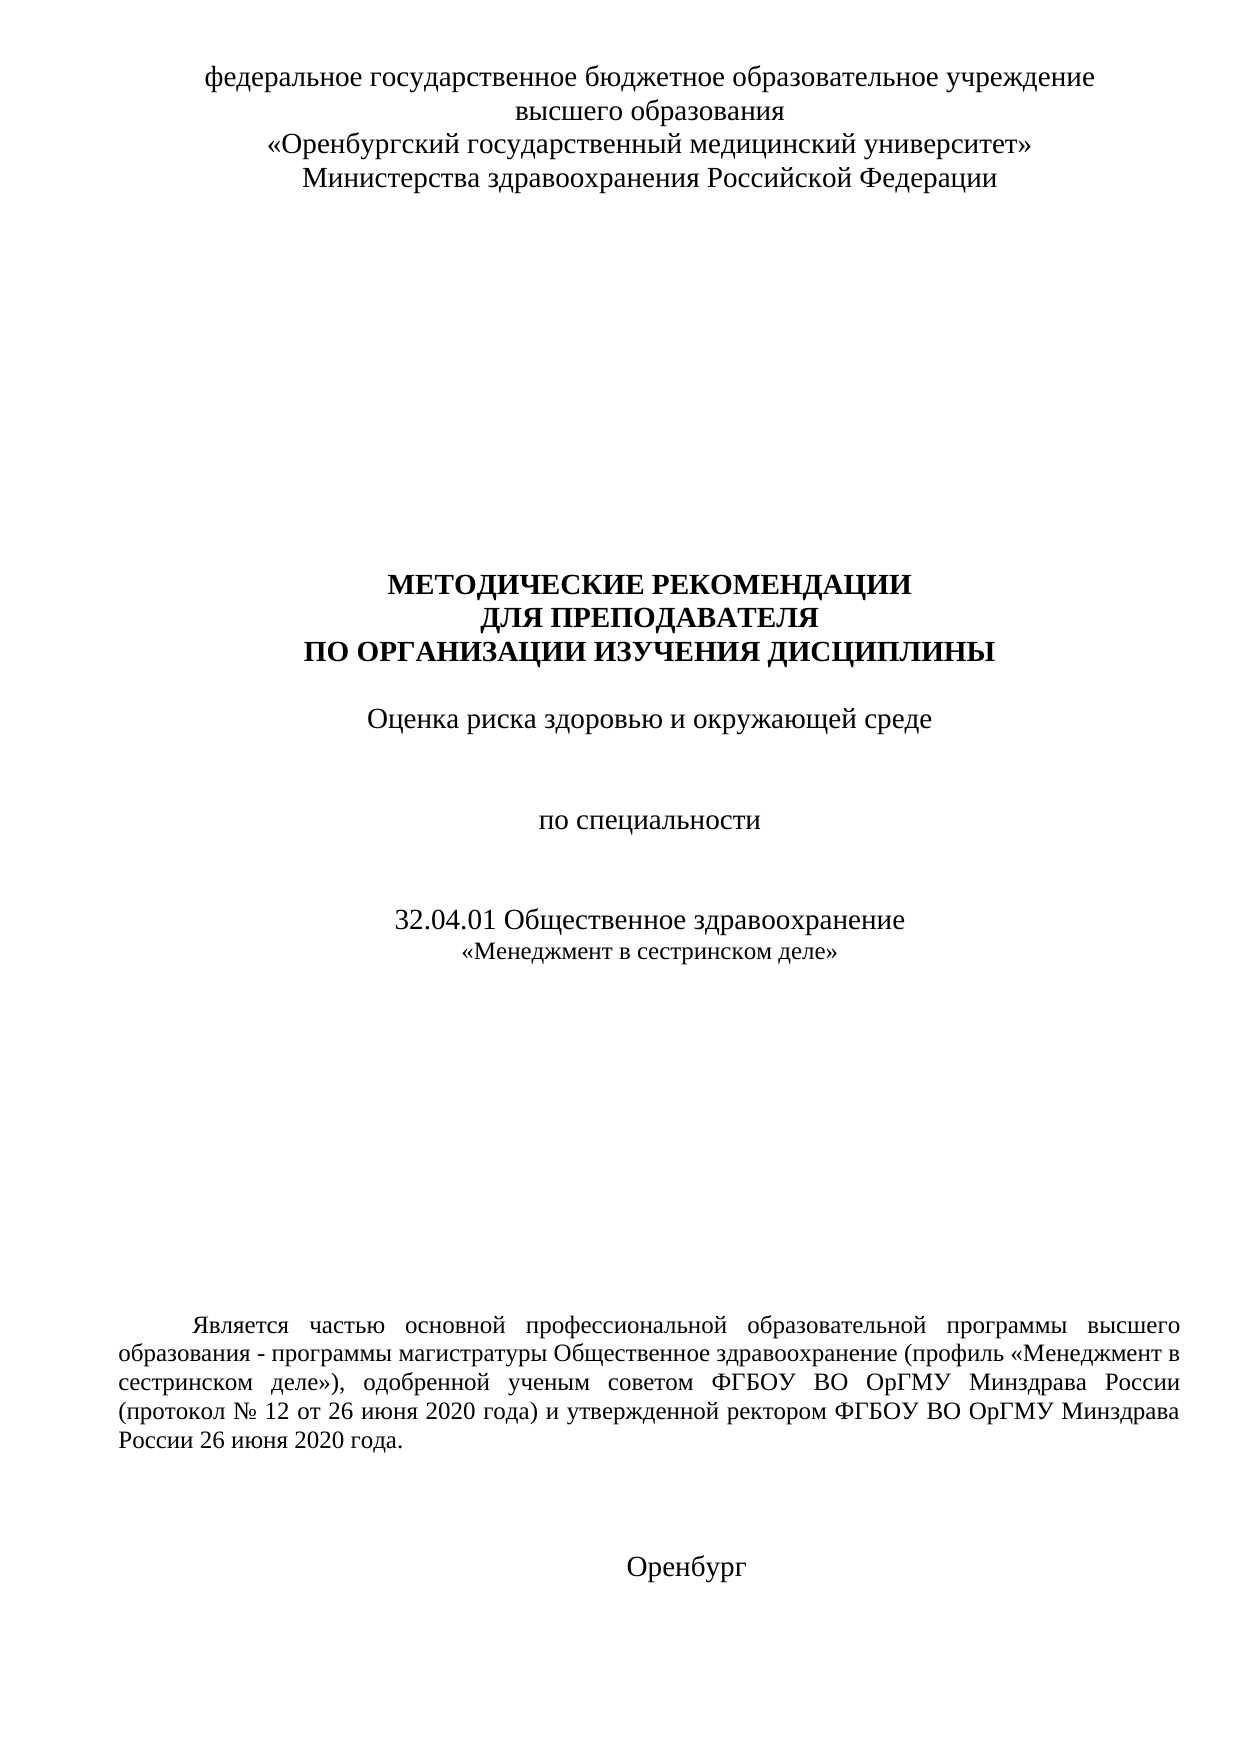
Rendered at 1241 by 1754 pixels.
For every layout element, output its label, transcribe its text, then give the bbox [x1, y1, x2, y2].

text 32.04.01 Общественное здравоохранение [118, 902, 1181, 936]
text высшего образования [118, 93, 1181, 126]
text Оренбург [118, 1549, 1181, 1583]
text ДЛЯ ПРЕПОДАВАТЕЛЯ [118, 601, 1181, 634]
text по специальности [118, 802, 1181, 835]
text ПО ОРГАНИЗАЦИИ ИЗУЧЕНИЯ ДИСЦИПЛИНЫ [118, 634, 1181, 668]
text Министерства здравоохранения Российской Федерации [118, 160, 1181, 193]
text Оценка риска здоровью и окружающей среде [118, 701, 1181, 735]
text «Менеджмент в сестринском деле» [118, 936, 1181, 965]
text «Оренбургский государственный медицинский университет» [118, 126, 1181, 160]
text Является частью основной профессиональной образовательной программы высшего образования - программы магистратуры Общественное здравоохранение (профиль «Менеджмент в сестринском деле»), одобренной ученым советом ФГБОУ ВО ОрГМУ Минздрава России (протокол № 12 от 26 июня 2020 года) и утвержденной ректором ФГБОУ ВО ОрГМУ Минздрава России 26 июня 2020 года. [118, 1310, 1181, 1453]
text МЕТОДИЧЕСКИЕ РЕКОМЕНДАЦИИ [118, 567, 1181, 601]
text федеральное государственное бюджетное образовательное учреждение [118, 59, 1181, 93]
